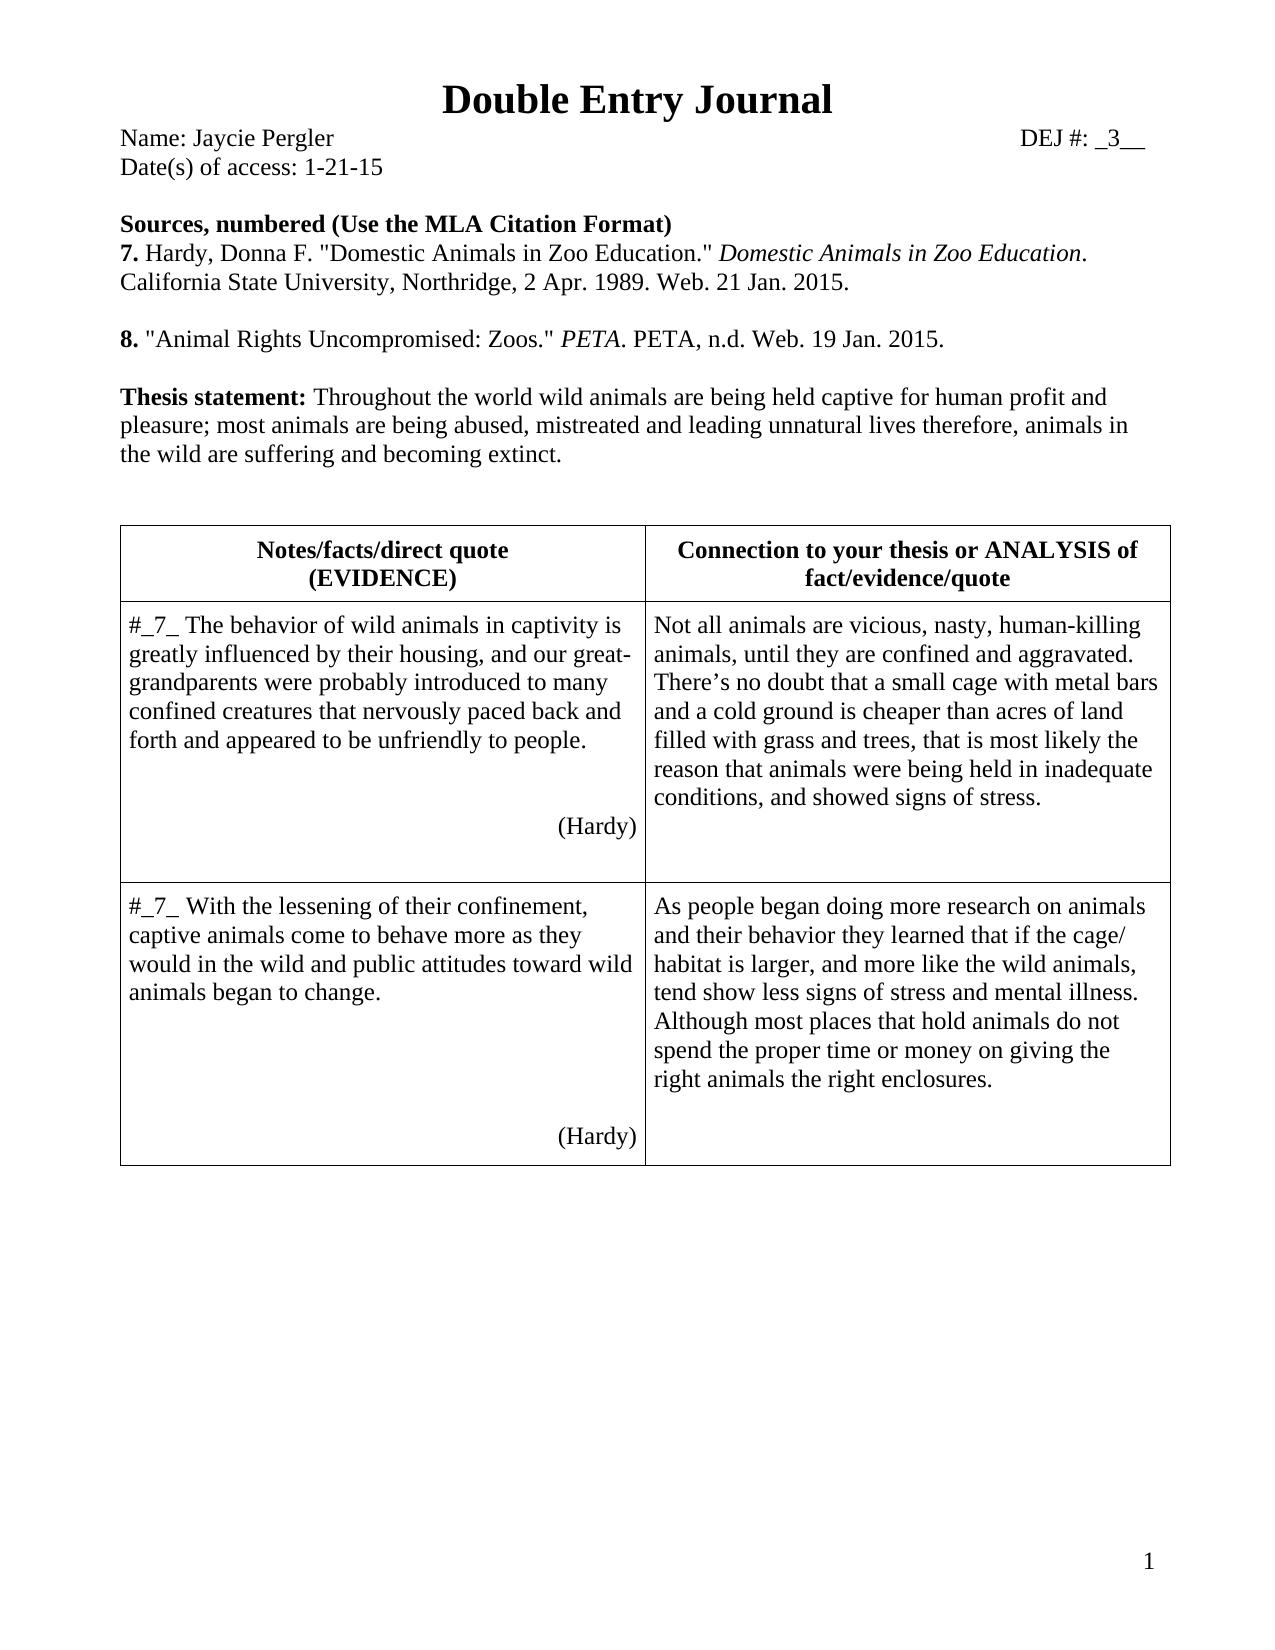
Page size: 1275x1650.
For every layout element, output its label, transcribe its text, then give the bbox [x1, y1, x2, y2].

title Sources, numbered (Use the MLA Citation Format) [120, 209, 1155, 238]
title Thesis statement: Throughout the world wild animals are being held captive for human profit and pleasure; most animals are being abused, mistreated and leading unnatural lives therefore, animals in the wild are suffering and becoming extinct. [120, 382, 1155, 468]
table_cell As people began doing more research on animals and their behavior they learned that if the cage/ habitat is larger, and more like the wild animals, tend show less signs of stress and mental illness. Although most places that hold animals do not spend the proper time or money on giving the right animals the right enclosures. [646, 883, 1170, 1165]
table_header Connection to your thesis or ANALYSIS of fact/evidence/quote [646, 526, 1170, 601]
title 7. Hardy, Donna F. "Domestic Animals in Zoo Education." Domestic Animals in Zoo Education. California State University, Northridge, 2 Apr. 1989. Web. 21 Jan. 2015. [120, 238, 1155, 295]
text Name: Jaycie Pergler DEJ #: _3__ [120, 123, 1155, 152]
title 8. "Animal Rights Uncompromised: Zoos." PETA. PETA, n.d. Web. 19 Jan. 2015. [120, 324, 1155, 353]
table_cell #_7_ The behavior of wild animals in captivity is greatly influenced by their housing, and our great- grandparents were probably introduced to many confined creatures that nervously paced back and forth and appeared to be unfriendly to people. (Hardy) [121, 602, 645, 882]
table_header Notes/facts/direct quote (EVIDENCE) [121, 526, 645, 601]
table_cell Not all animals are vicious, nasty, human-killing animals, until they are confined and aggravated. There’s no doubt that a small cage with metal bars and a cold ground is cheaper than acres of land filled with grass and trees, that is most likely the reason that animals were being held in inadequate conditions, and showed signs of stress. [646, 602, 1170, 882]
text Date(s) of access: 1-21-15 [120, 152, 1155, 180]
table_cell #_7_ With the lessening of their confinement, captive animals come to behave more as they would in the wild and public attitudes toward wild animals began to change. (Hardy) [121, 883, 645, 1165]
